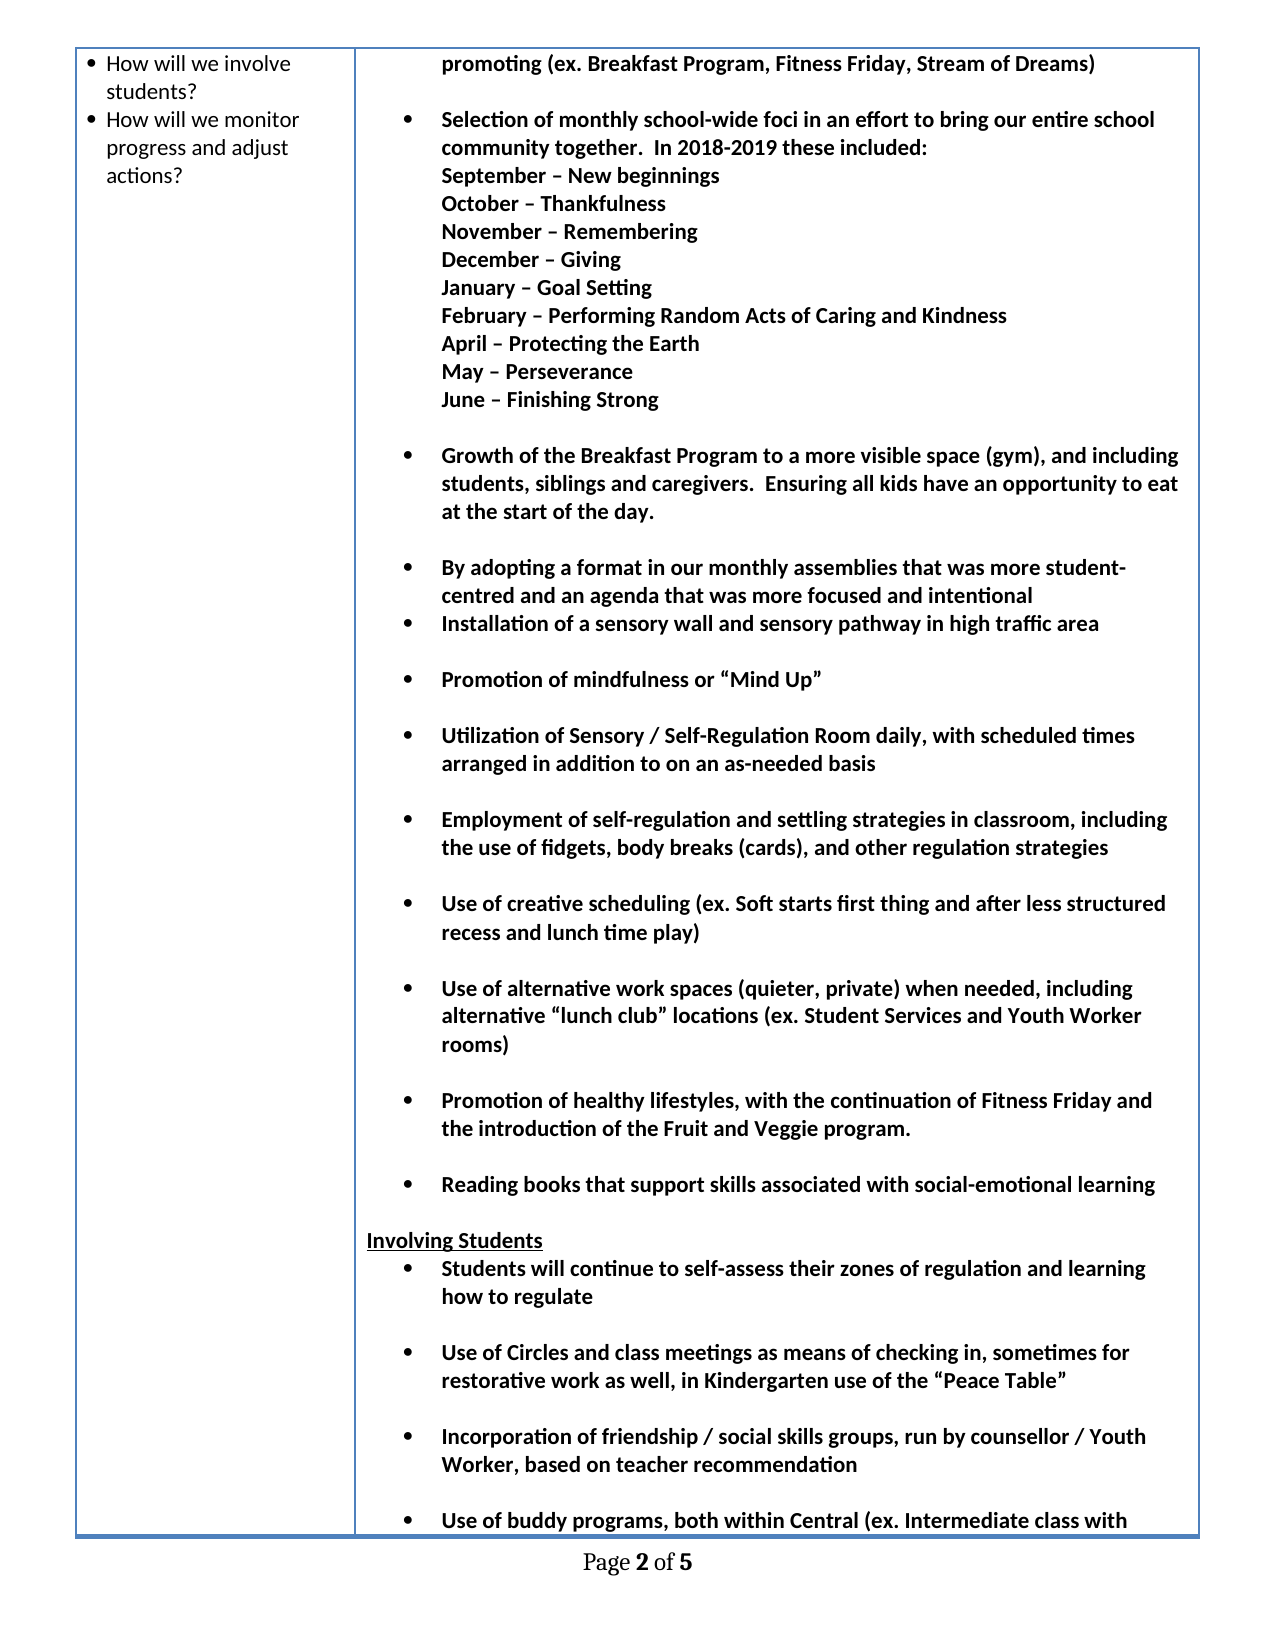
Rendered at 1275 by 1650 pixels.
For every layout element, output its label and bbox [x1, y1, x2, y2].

table_header [77, 49, 354, 1534]
table_header [356, 49, 1198, 1534]
